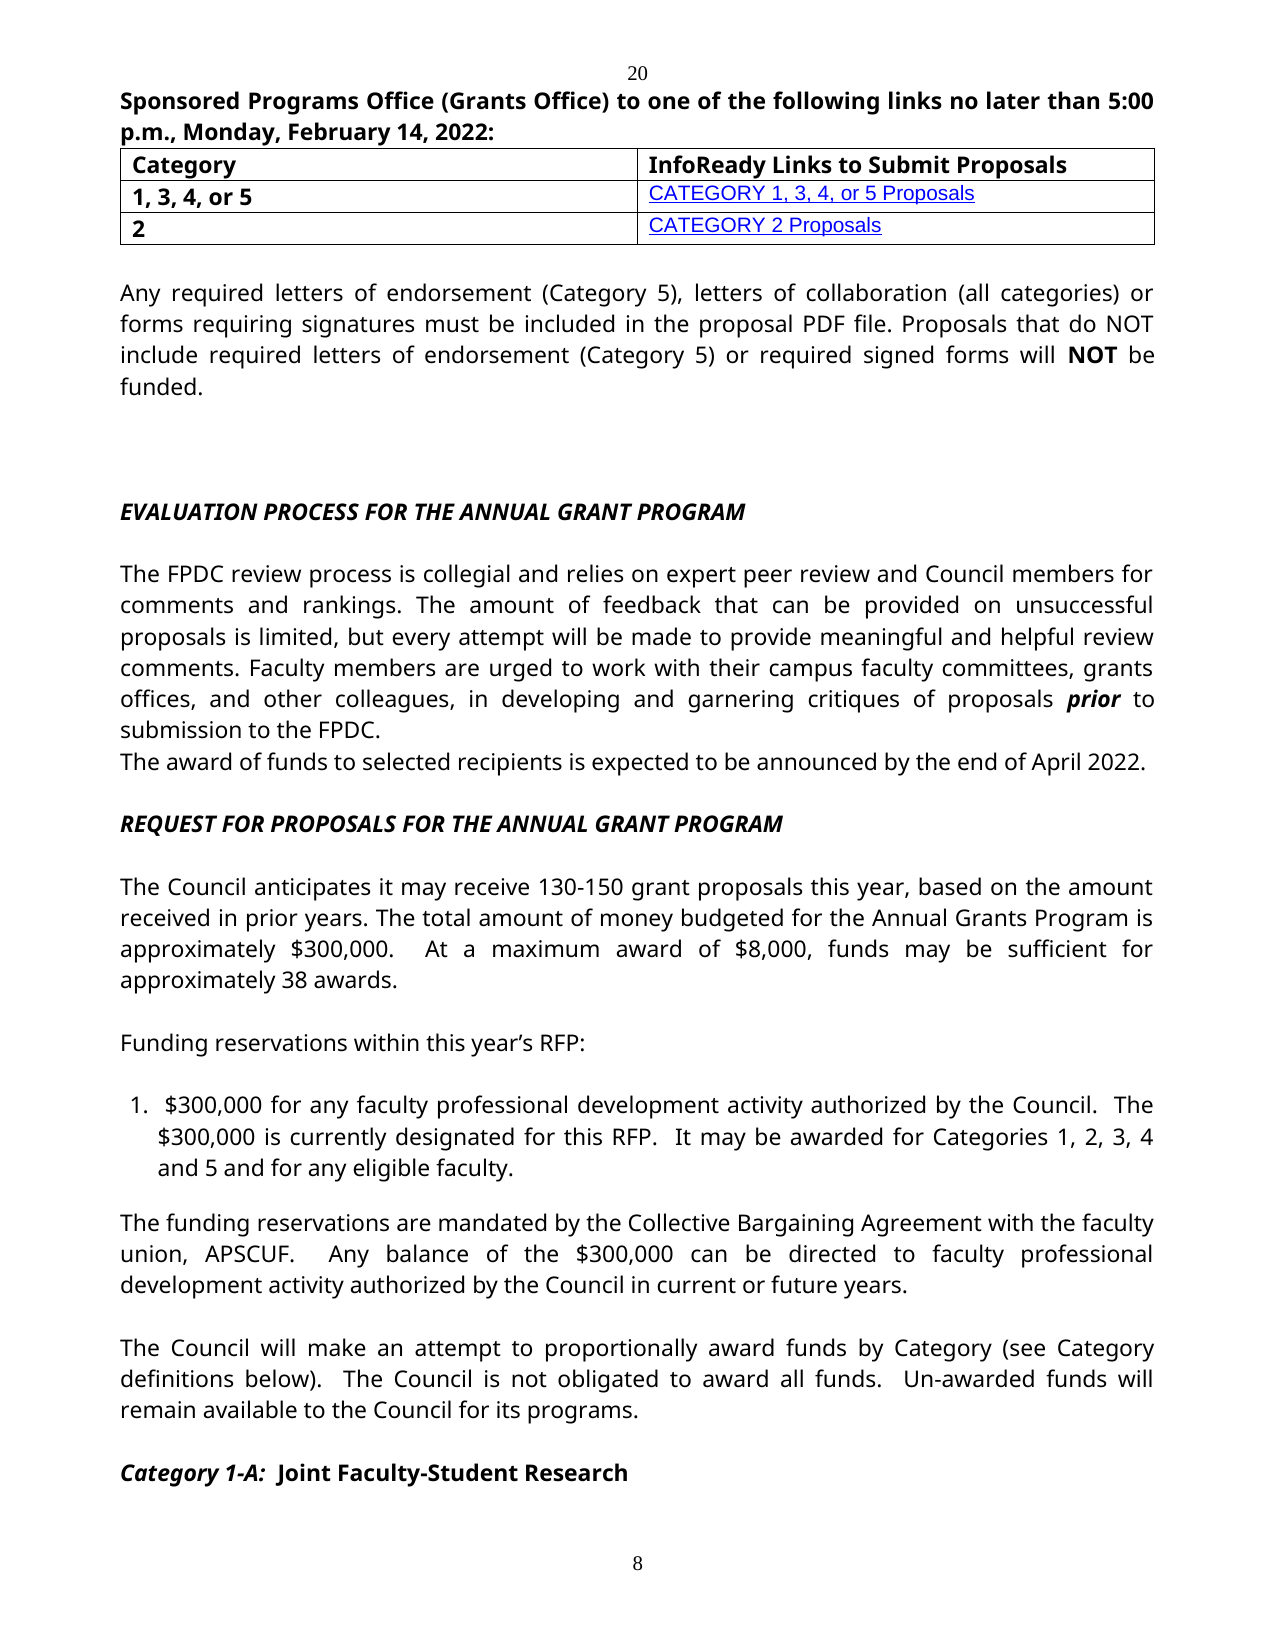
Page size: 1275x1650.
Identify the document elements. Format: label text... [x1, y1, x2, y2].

text REQUEST FOR PROPOSALS FOR THE ANNUAL GRANT PROGRAM [120, 808, 1155, 839]
text The Council anticipates it may receive 130-150 grant proposals this year, based on the amount received in prior years. The total amount of money budgeted for the Annual Grants Program is approximately $300,000. At a maximum award of $8,000, funds may be sufficient for approximately 38 awards. [120, 870, 1155, 995]
text EVALUATION PROCESS FOR THE ANNUAL GRANT PROGRAM [120, 495, 1155, 527]
text The Council will make an attempt to proportionally award funds by Category (see Category definitions below). The Council is not obligated to award all funds. Un-awarded funds will remain available to the Council for its programs. [120, 1332, 1155, 1426]
table_cell 2 [121, 213, 637, 244]
table_cell CATEGORY 2 Proposals [638, 213, 1154, 244]
text The award of funds to selected recipients is expected to be announced by the end of April 2022. [120, 745, 1155, 777]
text 1. $300,000 for any faculty professional development activity authorized by the Council. The $300,000 is currently designated for this RFP. It may be awarded for Categories 1, 2, 3, 4 and 5 and for any eligible faculty. [129, 1089, 1155, 1183]
text The FPDC review process is collegial and relies on expert peer review and Council members for comments and rankings. The amount of feedback that can be provided on unsuccessful proposals is limited, but every attempt will be made to provide meaningful and helpful review comments. Faculty members are urged to work with their campus faculty committees, grants offices, and other colleagues, in developing and garnering critiques of proposals prior to submission to the FPDC. [120, 558, 1155, 745]
text Funding reservations within this year’s RFP: [120, 1027, 1155, 1058]
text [120, 85, 1155, 147]
table_cell CATEGORY 1, 3, 4, or 5 Proposals [638, 181, 1154, 212]
text Category 1-A: Joint Faculty-Student Research [120, 1457, 1155, 1488]
table_header Category [121, 149, 637, 180]
table_cell 1, 3, 4, or 5 [121, 181, 637, 212]
text The funding reservations are mandated by the Collective Bargaining Agreement with the faculty union, APSCUF. Any balance of the $300,000 can be directed to faculty professional development activity authorized by the Council in current or future years. [120, 1207, 1155, 1301]
text Any required letters of endorsement (Category 5), letters of collaboration (all categories) or forms requiring signatures must be included in the proposal PDF file. Proposals that do NOT include required letters of endorsement (Category 5) or required signed forms will NOT be funded. [120, 277, 1155, 402]
table_header InfoReady Links to Submit Proposals [638, 149, 1154, 180]
